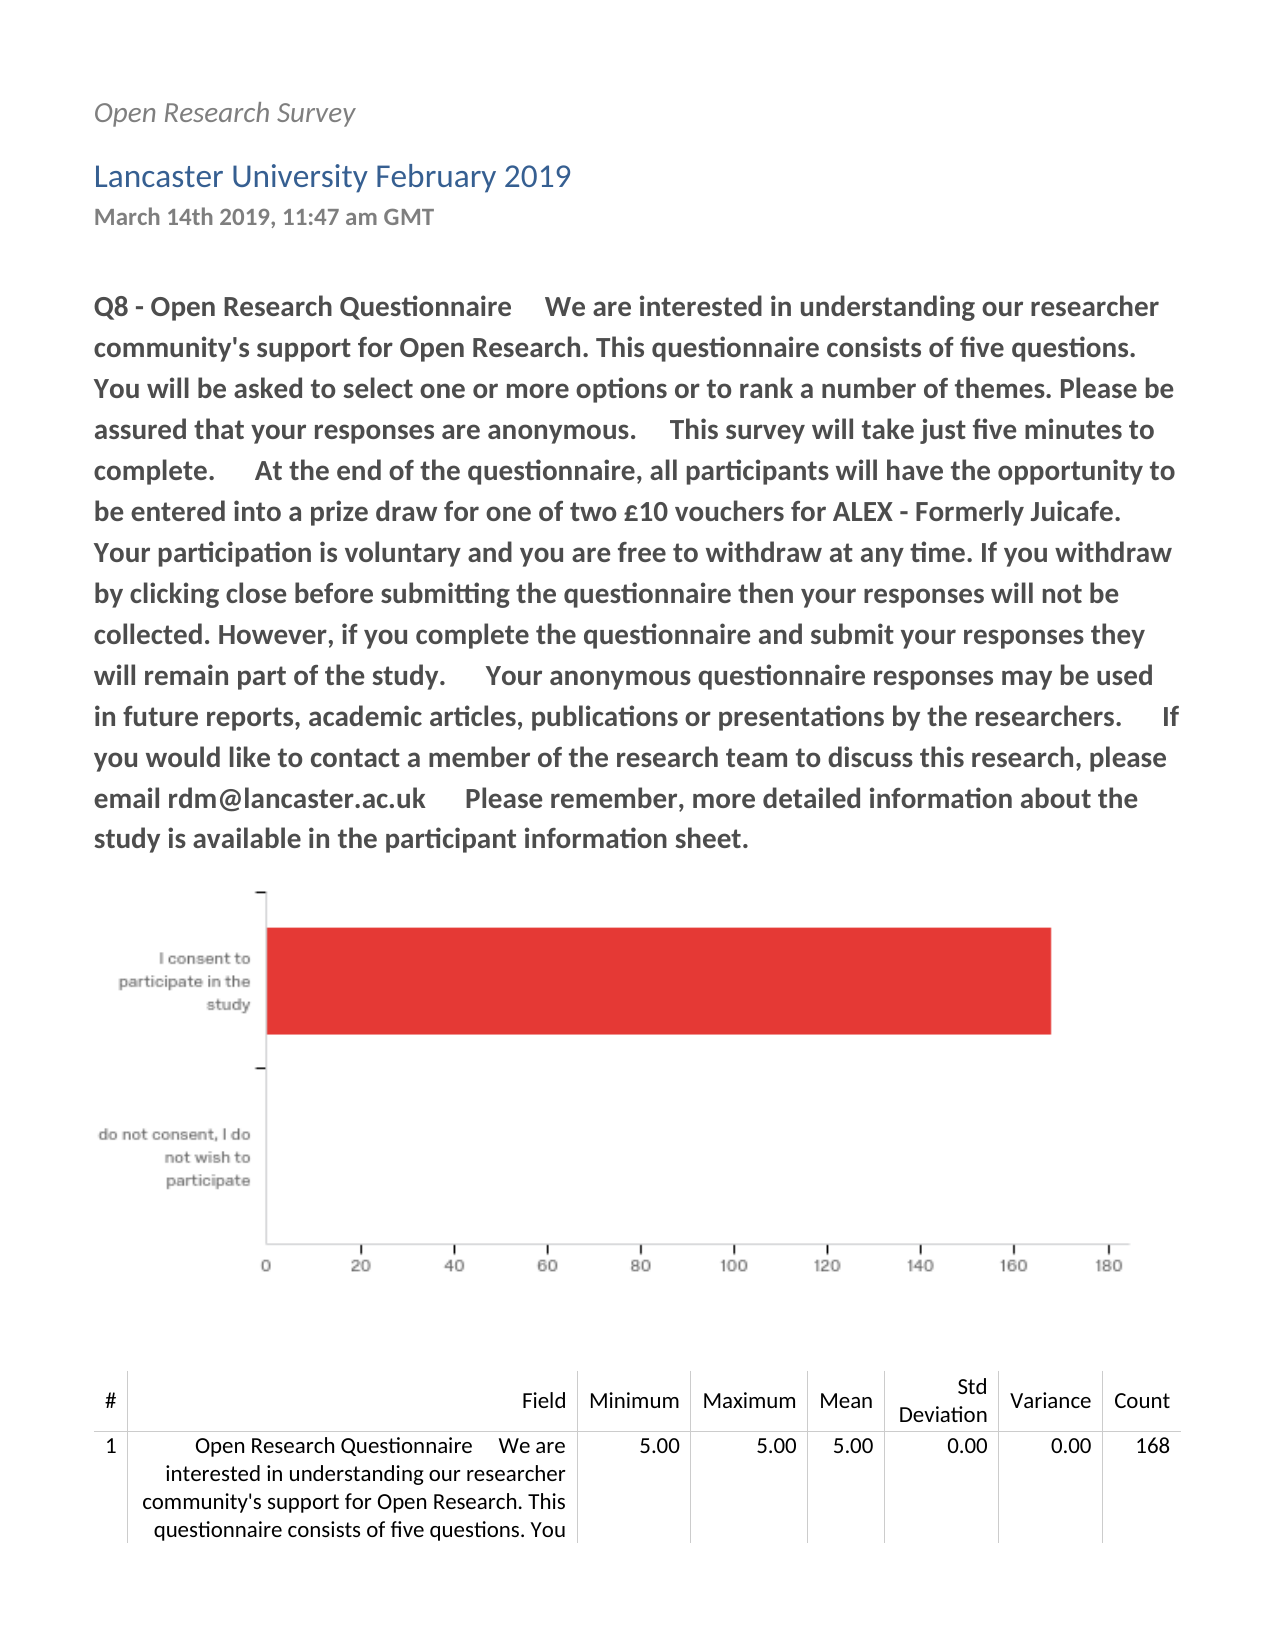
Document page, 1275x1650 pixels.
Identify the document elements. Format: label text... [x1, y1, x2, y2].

table_cell 1 [94, 1432, 127, 1543]
table_cell 5.00 [808, 1432, 884, 1543]
table_cell 0.00 [885, 1432, 998, 1543]
table_header Field [128, 1371, 577, 1431]
table_header Mean [808, 1371, 884, 1431]
table_header Maximum [691, 1371, 807, 1431]
table_header Variance [999, 1371, 1102, 1431]
table_header # [94, 1371, 127, 1431]
table_cell 0.00 [999, 1432, 1102, 1543]
table_cell 168 [1103, 1432, 1181, 1543]
text Q8 - Open Research Questionnaire We are interested in understanding our researcher community's support for Open Research. This questionnaire consists of five questions. You will be asked to select one or more options or to rank a number of themes. Please be assured that your responses are anonymous. This survey will take just five minutes to complete. At the end of the questionnaire, all participants will have the opportunity to be entered into a prize draw for one of two £10 vouchers for ALEX - Formerly Juicafe. Your participation is voluntary and you are free to withdraw at any time. If you withdraw by clicking close before submitting the questionnaire then your responses will not be collected. However, if you complete the questionnaire and submit your responses they will remain part of the study. Your anonymous questionnaire responses may be used in future reports, academic articles, publications or presentations by the researchers. If you would like to contact a member of the research team to discuss this research, please email rdm@lancaster.ac.uk Please remember, more detailed information about the study is available in the participant information sheet. [94, 288, 1181, 856]
table_cell 5.00 [578, 1432, 690, 1543]
table_header Std Deviation [885, 1371, 998, 1431]
table_header Count [1103, 1371, 1181, 1431]
text Lancaster University February 2019 March 14th 2019, 11:47 am GMT [94, 156, 1181, 263]
picture [93, 882, 1181, 1293]
table_header Minimum [578, 1371, 690, 1431]
table_cell 5.00 [691, 1432, 807, 1543]
text Open Research Survey [94, 94, 1181, 129]
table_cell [128, 1432, 577, 1543]
